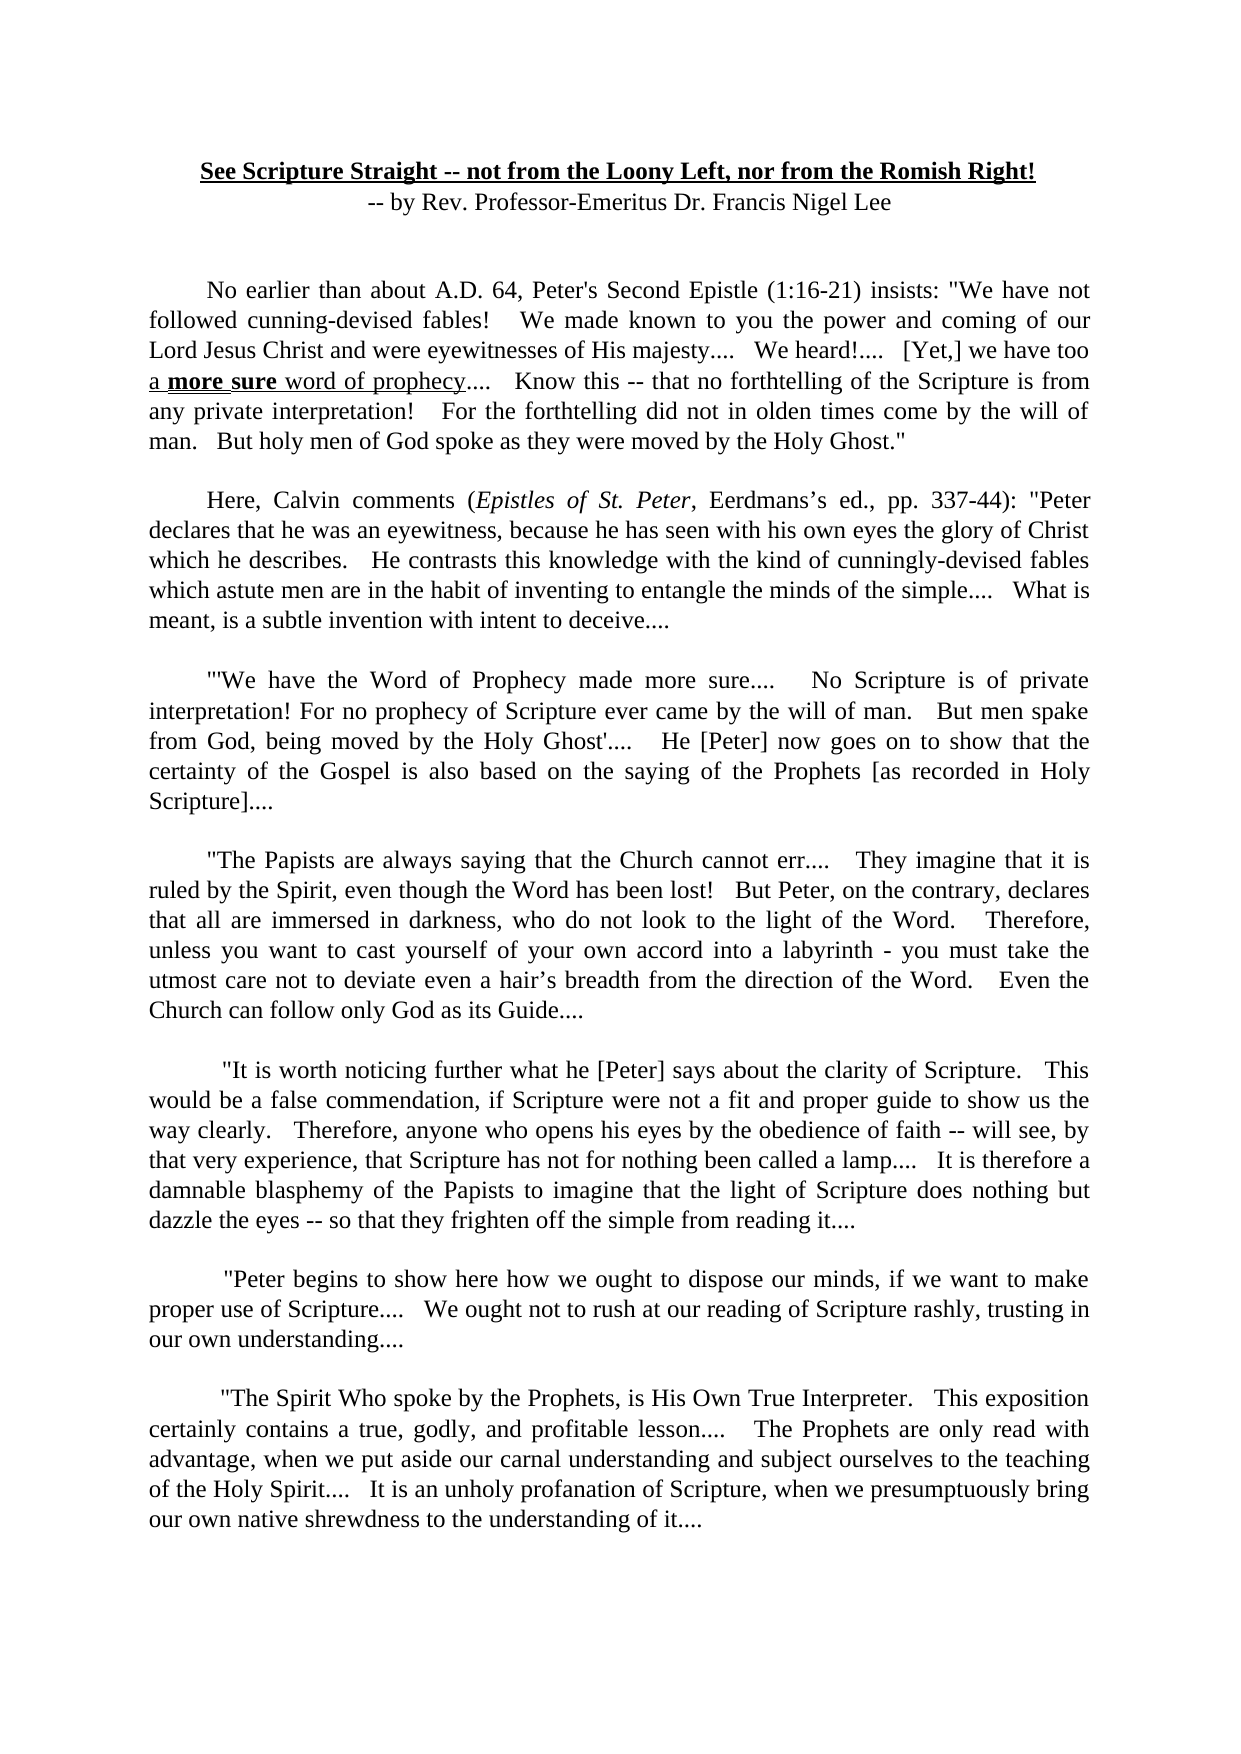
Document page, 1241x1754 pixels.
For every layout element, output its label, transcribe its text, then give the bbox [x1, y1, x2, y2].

text "The Papists are always saying that the Church cannot err.... They imagine that it is ruled by the Spirit, even though the Word has been lost! But Peter, on the contrary, declares that all are immersed in darkness, who do not look to the light of the Word. Therefore, unless you want to cast yourself of your own accord into a labyrinth - you must take the utmost care not to deviate even a hair’s breadth from the direction of the Word. Even the Church can follow only God as its Guide.... [148, 845, 1091, 1024]
text See Scripture Straight -- not from the Loony Left, nor from the Romish Right! [150, 156, 1091, 185]
text No earlier than about A.D. 64, Peter's Second Epistle (1:16-21) insists: "We have not followed cunning-devised fables! We made known to you the power and coming of our Lord Jesus Christ and were eyewitnesses of His majesty.... We heard!.... [Yet,] we have too a more sure word of prophecy.... Know this -- that no forthtelling of the Scripture is from any private interpretation! For the forthtelling did not in olden times come by the will of man. But holy men of God spoke as they were moved by the Holy Ghost." [148, 275, 1091, 455]
text -- by Rev. Professor-Emeritus Dr. Francis Nigel Lee [148, 187, 1091, 216]
text Here, Calvin comments (Epistles of St. Peter, Eerdmans’s ed., pp. 337-44): "Peter declares that he was an eyewitness, because he has seen with his own eyes the glory of Christ which he describes. He contrasts this knowledge with the kind of cunningly-devised fables which astute men are in the habit of inventing to entangle the minds of the simple.... What is meant, is a subtle invention with intent to deceive.... [148, 485, 1091, 634]
text "'We have the Word of Prophecy made more sure.... No Scripture is of private interpretation! For no prophecy of Scripture ever came by the will of man. But men spake from God, being moved by the Holy Ghost'.... He [Peter] now goes on to show that the certainty of the Gospel is also based on the saying of the Prophets [as recorded in Holy Scripture].... [148, 666, 1091, 815]
text "Peter begins to show here how we ought to dispose our minds, if we want to make proper use of Scripture.... We ought not to rush at our reading of Scripture rashly, trusting in our own understanding.... [148, 1264, 1091, 1353]
text "The Spirit Who spoke by the Prophets, is His Own True Interpreter. This exposition certainly contains a true, godly, and profitable lesson.... The Prophets are only read with advantage, when we put aside our carnal understanding and subject ourselves to the teaching of the Holy Spirit.... It is an unholy profanation of Scripture, when we presumptuously bring our own native shrewdness to the understanding of it.... [148, 1383, 1091, 1533]
text "It is worth noticing further what he [Peter] says about the clarity of Scripture. This would be a false commendation, if Scripture were not a fit and proper guide to show us the way clearly. Therefore, anyone who opens his eyes by the obedience of faith -- will see, by that very experience, that Scripture has not for nothing been called a lamp.... It is therefore a damnable blasphemy of the Papists to imagine that the light of Scripture does nothing but dazzle the eyes -- so that they frighten off the simple from reading it.... [148, 1055, 1091, 1234]
